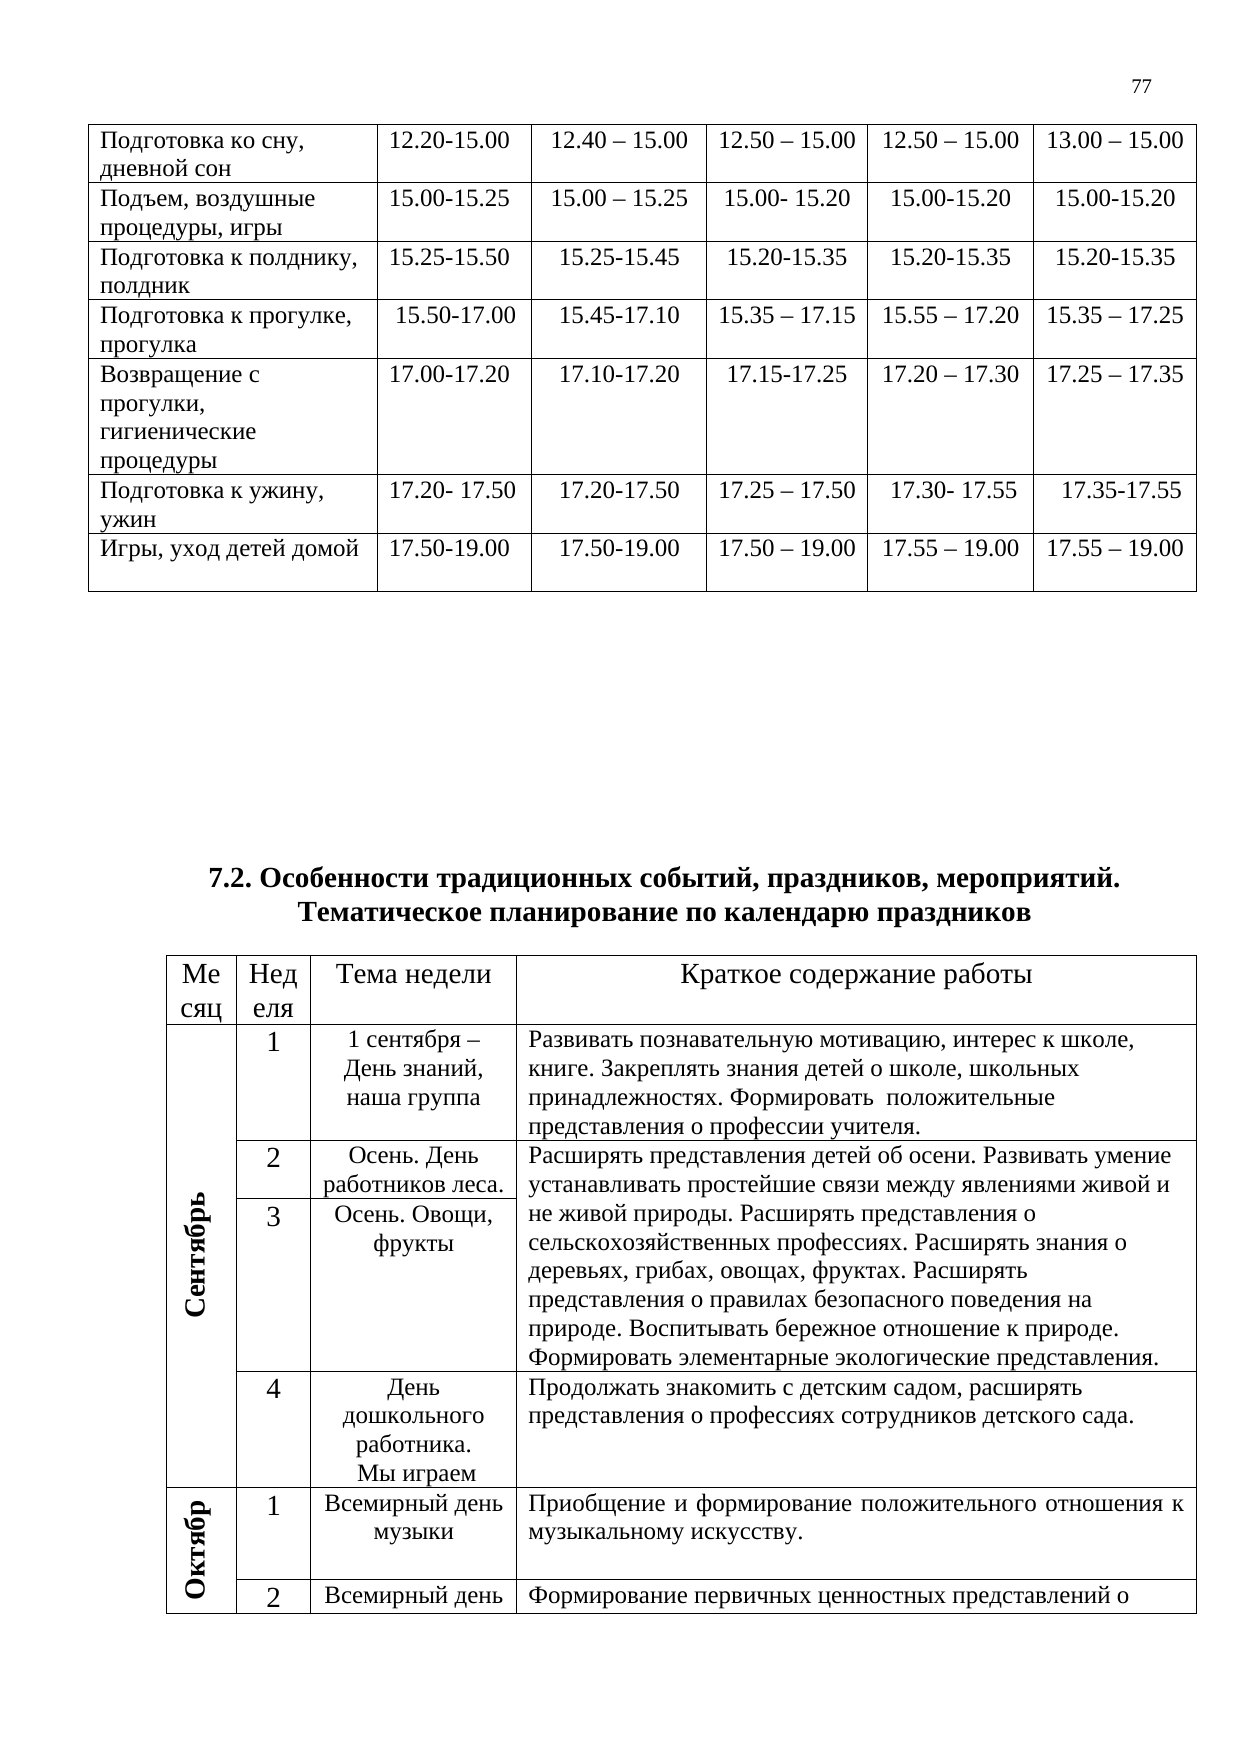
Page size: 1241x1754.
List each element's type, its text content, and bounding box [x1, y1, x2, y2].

table_cell 15.25-15.45 [532, 242, 706, 299]
text Тематическое планирование по календарю праздников [177, 894, 1152, 927]
table_cell 4 [237, 1372, 310, 1487]
table_cell 17.55 – 19.00 [1034, 534, 1196, 591]
table_cell Подготовка к полднику, полдник [89, 242, 377, 299]
table_cell Приобщение и формирование положительного отношения к музыкальному искусству. [517, 1488, 1196, 1579]
table_cell Подготовка к прогулке, прогулка [89, 300, 377, 358]
table_cell 15.50-17.00 [378, 300, 531, 358]
table_cell 15.20-15.35 [1034, 242, 1196, 299]
table_cell 15.00 – 15.25 [532, 183, 706, 241]
table_header Месяц [167, 956, 236, 1023]
table_cell Подготовка к ужину, ужин [89, 475, 377, 532]
table_cell 1 сентября – День знаний, наша группа [311, 1025, 516, 1139]
table_cell 12.20-15.00 [378, 125, 531, 182]
table_cell 13.00 – 15.00 [1034, 125, 1196, 182]
table_cell Развивать познавательную мотивацию, интерес к школе, книге. Закреплять знания детей о школе, школьных принадлежностях. Формировать положительные представления о профессии учителя. [517, 1025, 1196, 1139]
table_cell 15.35 – 17.15 [707, 300, 867, 358]
table_cell Возвращение с прогулки, гигиенические процедуры [89, 359, 377, 474]
table_cell 15.35 – 17.25 [1034, 300, 1196, 358]
table_cell 15.45-17.10 [532, 300, 706, 358]
table_header Тема недели [311, 956, 516, 1023]
table_cell 17.15-17.25 [707, 359, 867, 474]
table_cell Осень. День работников леса. [311, 1141, 516, 1198]
table_cell 17.35-17.55 [1034, 475, 1196, 532]
table_cell 17.50-19.00 [532, 534, 706, 591]
table_cell 12.40 – 15.00 [532, 125, 706, 182]
table_cell Продолжать знакомить с детским садом, расширять представления о профессиях сотрудников детского сада. [517, 1372, 1196, 1487]
table_cell Подъем, воздушные процедуры, игры [89, 183, 377, 241]
table_cell 17.10-17.20 [532, 359, 706, 474]
table_cell Октябрь [167, 1488, 236, 1613]
text 7.2. Особенности традиционных событий, праздников, мероприятий. [177, 860, 1152, 894]
table_cell 15.20-15.35 [868, 242, 1033, 299]
table_cell 17.20 – 17.30 [868, 359, 1033, 474]
table_cell 15.25-15.50 [378, 242, 531, 299]
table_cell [517, 1580, 1196, 1613]
table_cell Сентябрь [167, 1025, 236, 1487]
table_cell 15.55 – 17.20 [868, 300, 1033, 358]
table_header Краткое содержание работы [517, 956, 1196, 1023]
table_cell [311, 1580, 516, 1613]
table_cell 17.25 – 17.50 [707, 475, 867, 532]
table_header Неделя [237, 956, 310, 1023]
table_cell 15.00-15.20 [868, 183, 1033, 241]
table_cell Всемирный день музыки [311, 1488, 516, 1579]
table_cell 17.50 – 19.00 [707, 534, 867, 591]
table_cell Осень. Овощи, фрукты [311, 1199, 516, 1371]
table_cell 17.20-17.50 [532, 475, 706, 532]
table_cell 17.00-17.20 [378, 359, 531, 474]
table_cell 12.50 – 15.00 [868, 125, 1033, 182]
table_cell 17.55 – 19.00 [868, 534, 1033, 591]
table_cell 17.50-19.00 [378, 534, 531, 591]
table_cell Подготовка ко сну, дневной сон [89, 125, 377, 182]
table_cell День дошкольного работника. Мы играем [311, 1372, 516, 1487]
table_cell 1 [237, 1025, 310, 1139]
table_cell Игры, уход детей домой [89, 534, 377, 591]
table_cell 12.50 – 15.00 [707, 125, 867, 182]
table_cell 15.20-15.35 [707, 242, 867, 299]
table_cell 17.20- 17.50 [378, 475, 531, 532]
table_cell 1 [237, 1488, 310, 1579]
table_cell 17.30- 17.55 [868, 475, 1033, 532]
table_cell Расширять представления детей об осени. Развивать умение устанавливать простейшие связи между явлениями живой и не живой природы. Расширять представления о сельскохозяйственных профессиях. Расширять знания о деревьях, грибах, овощах, фруктах. Расширять представления о правилах безопасного поведения на природе. Воспитывать бережное отношение к природе. Формировать элементарные экологические представления. [517, 1141, 1196, 1371]
table_cell 15.00- 15.20 [707, 183, 867, 241]
table_cell 2 [237, 1141, 310, 1198]
table_cell 2 [237, 1580, 310, 1613]
table_cell 17.25 – 17.35 [1034, 359, 1196, 474]
table_cell 15.00-15.25 [378, 183, 531, 241]
table_cell 15.00-15.20 [1034, 183, 1196, 241]
table_cell 3 [237, 1199, 310, 1371]
